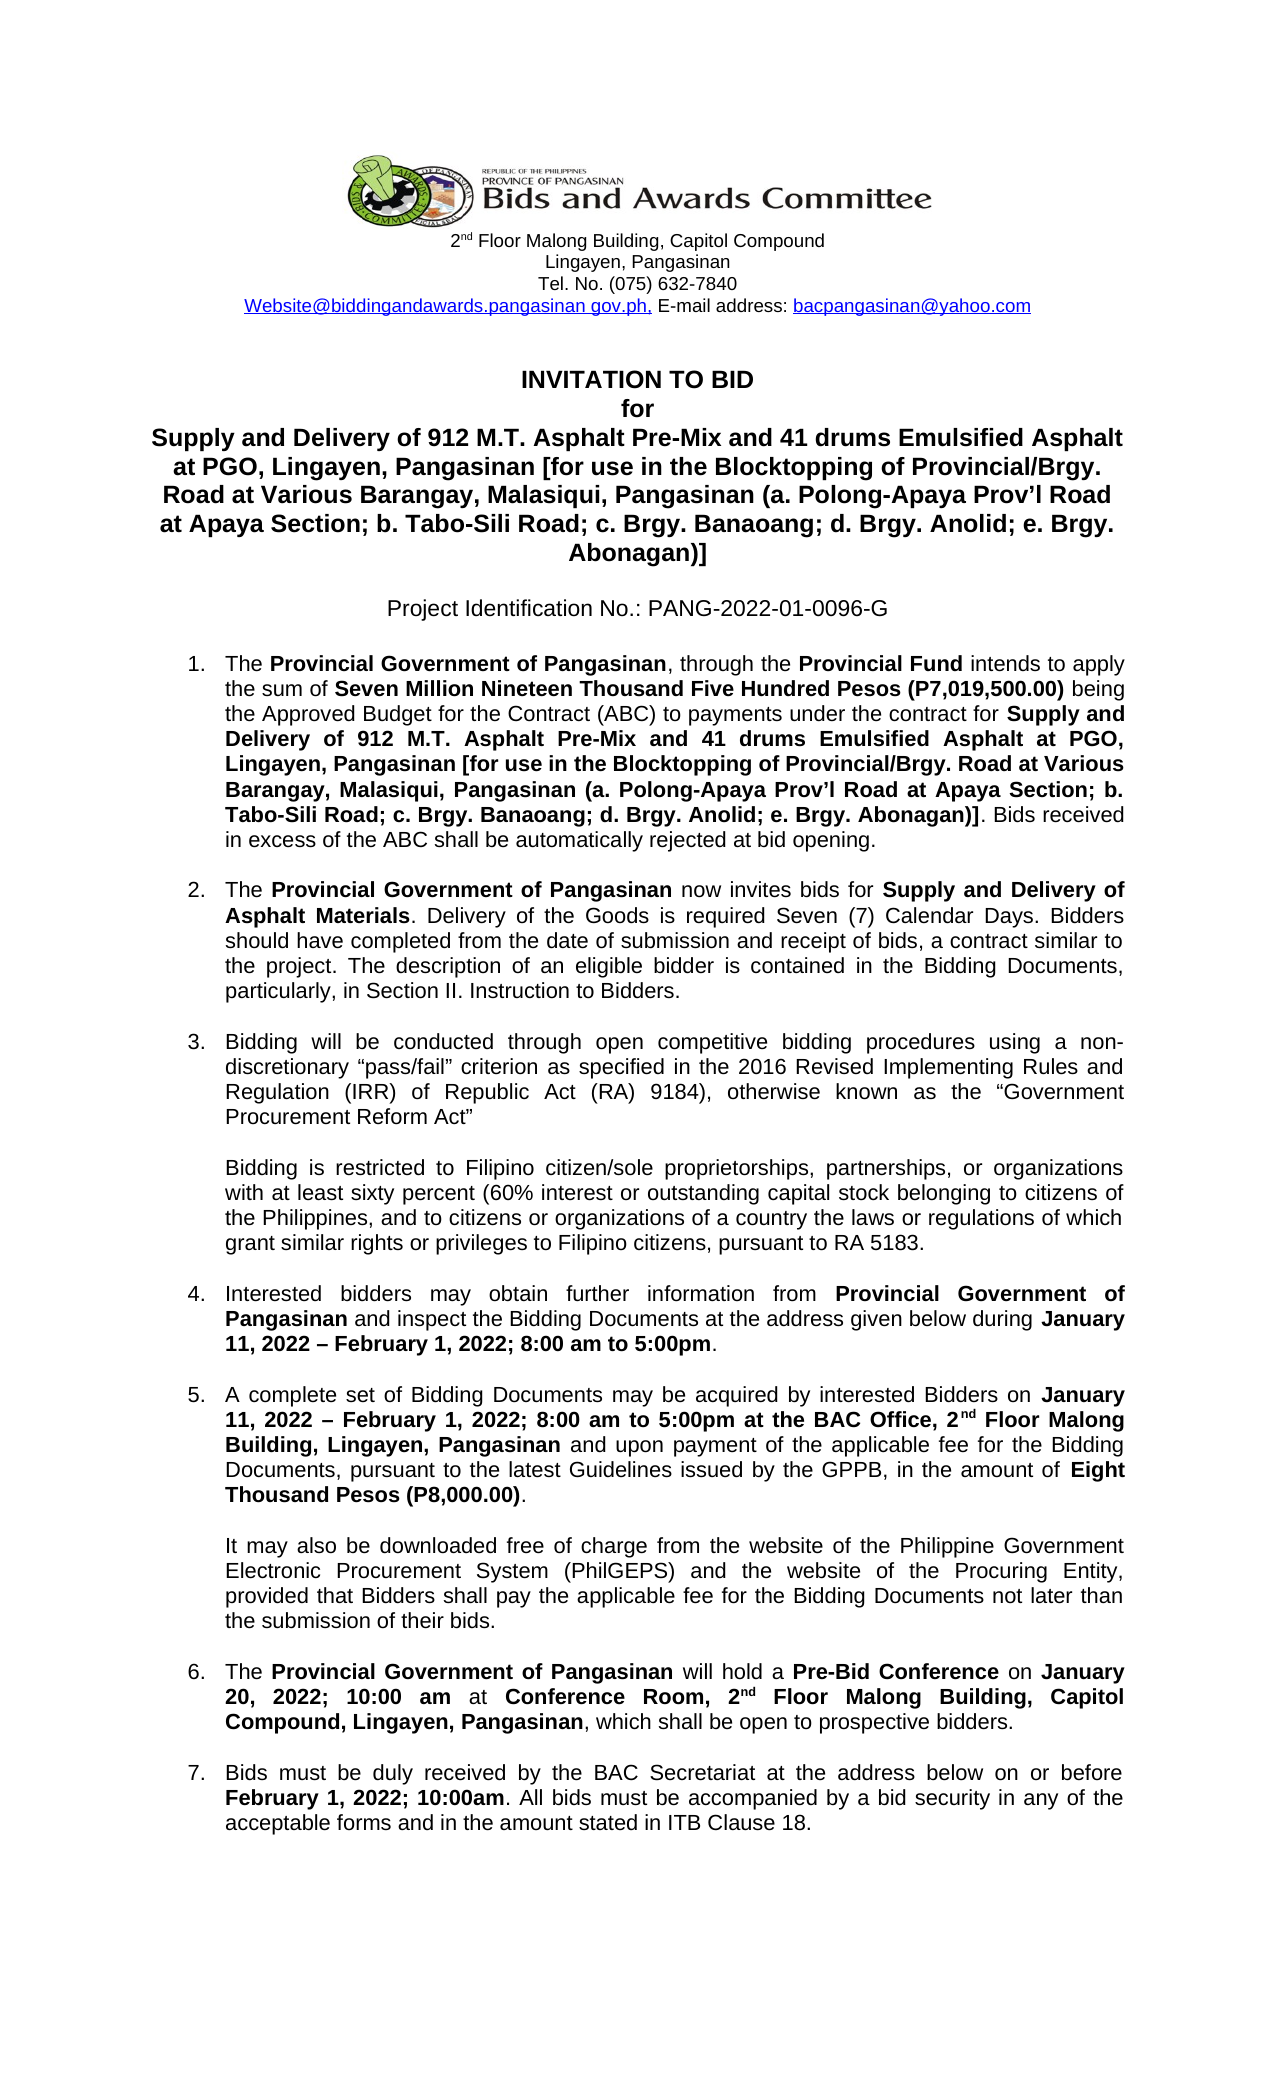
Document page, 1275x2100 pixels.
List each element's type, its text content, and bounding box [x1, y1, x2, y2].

list Bidding will be conducted through open competitive bidding procedures using a non-discretionary “pass/fail” criterion as specified in the 2016 Revised Implementing Rules and Regulation (IRR) of Republic Act (RA) 9184), otherwise known as the “Government Procurement Reform Act” [187, 1029, 1125, 1129]
text INVITATION TO BID [150, 365, 1125, 394]
text It may also be downloaded free of charge from the website of the Philippine Government Electronic Procurement System (PhilGEPS) and the website of the Procuring Entity, provided that Bidders shall pay the applicable fee for the Bidding Documents not later than the submission of their bids. [225, 1533, 1125, 1634]
list Interested bidders may obtain further information from Provincial Government of Pangasinan and inspect the Bidding Documents at the address given below during January 11, 2022 – February 1, 2022; 8:00 am to 5:00pm. [187, 1281, 1125, 1356]
picture [342, 150, 933, 230]
text 2nd Floor Malong Building, Capitol Compound [150, 230, 1125, 251]
list The Provincial Government of Pangasinan will hold a Pre-Bid Conference on January 20, 2022; 10:00 am at Conference Room, 2nd Floor Malong Building, Capitol Compound, Lingayen, Pangasinan, which shall be open to prospective bidders. [187, 1659, 1125, 1734]
text for [150, 394, 1125, 423]
list The Provincial Government of Pangasinan, through the Provincial Fund intends to apply the sum of Seven Million Nineteen Thousand Five Hundred Pesos (P7,019,500.00) being the Approved Budget for the Contract (ABC) to payments under the contract for Supply and Delivery of 912 M.T. Asphalt Pre-Mix and 41 drums Emulsified Asphalt at PGO, Lingayen, Pangasinan [for use in the Blocktopping of Provincial/Brgy. Road at Various Barangay, Malasiqui, Pangasinan (a. Polong-Apaya Prov’l Road at Apaya Section; b. Tabo-Sili Road; c. Brgy. Banaoang; d. Brgy. Anolid; e. Brgy. Abonagan)]. Bids received in excess of the ABC shall be automatically rejected at bid opening. [187, 651, 1125, 852]
text Bidding is restricted to Filipino citizen/sole proprietorships, partnerships, or organizations with at least sixty percent (60% interest or outstanding capital stock belonging to citizens of the Philippines, and to citizens or organizations of a country the laws or regulations of which grant similar rights or privileges to Filipino citizens, pursuant to RA 5183. [225, 1155, 1125, 1256]
list A complete set of Bidding Documents may be acquired by interested Bidders on January 11, 2022 – February 1, 2022; 8:00 am to 5:00pm at the BAC Office, 2nd Floor Malong Building, Lingayen, Pangasinan and upon payment of the applicable fee for the Bidding Documents, pursuant to the latest Guidelines issued by the GPPB, in the amount of Eight Thousand Pesos (P8,000.00). [187, 1382, 1125, 1508]
text Supply and Delivery of 912 M.T. Asphalt Pre-Mix and 41 drums Emulsified Asphalt at PGO, Lingayen, Pangasinan [for use in the Blocktopping of Provincial/Brgy. Road at Various Barangay, Malasiqui, Pangasinan (a. Polong-Apaya Prov’l Road at Apaya Section; b. Tabo-Sili Road; c. Brgy. Banaoang; d. Brgy. Anolid; e. Brgy. Abonagan)] [150, 423, 1125, 567]
text Lingayen, Pangasinan [150, 251, 1125, 273]
text Tel. No. (075) 632-7840 [150, 273, 1125, 294]
list Bids must be duly received by the BAC Secretariat at the address below on or before February 1, 2022; 10:00am. All bids must be accompanied by a bid security in any of the acceptable forms and in the amount stated in ITB Clause 18. [187, 1760, 1125, 1835]
text Website@biddingandawards.pangasinan gov.ph, E-mail address: bacpangasinan@yahoo.com [150, 294, 1125, 316]
list The Provincial Government of Pangasinan now invites bids for Supply and Delivery of Asphalt Materials. Delivery of the Goods is required Seven (7) Calendar Days. Bidders should have completed from the date of submission and receipt of bids, a contract similar to the project. The description of an eligible bidder is contained in the Bidding Documents, particularly, in Section II. Instruction to Bidders. [187, 877, 1125, 1003]
text Project Identification No.: PANG-2022-01-0096-G [150, 595, 1125, 622]
